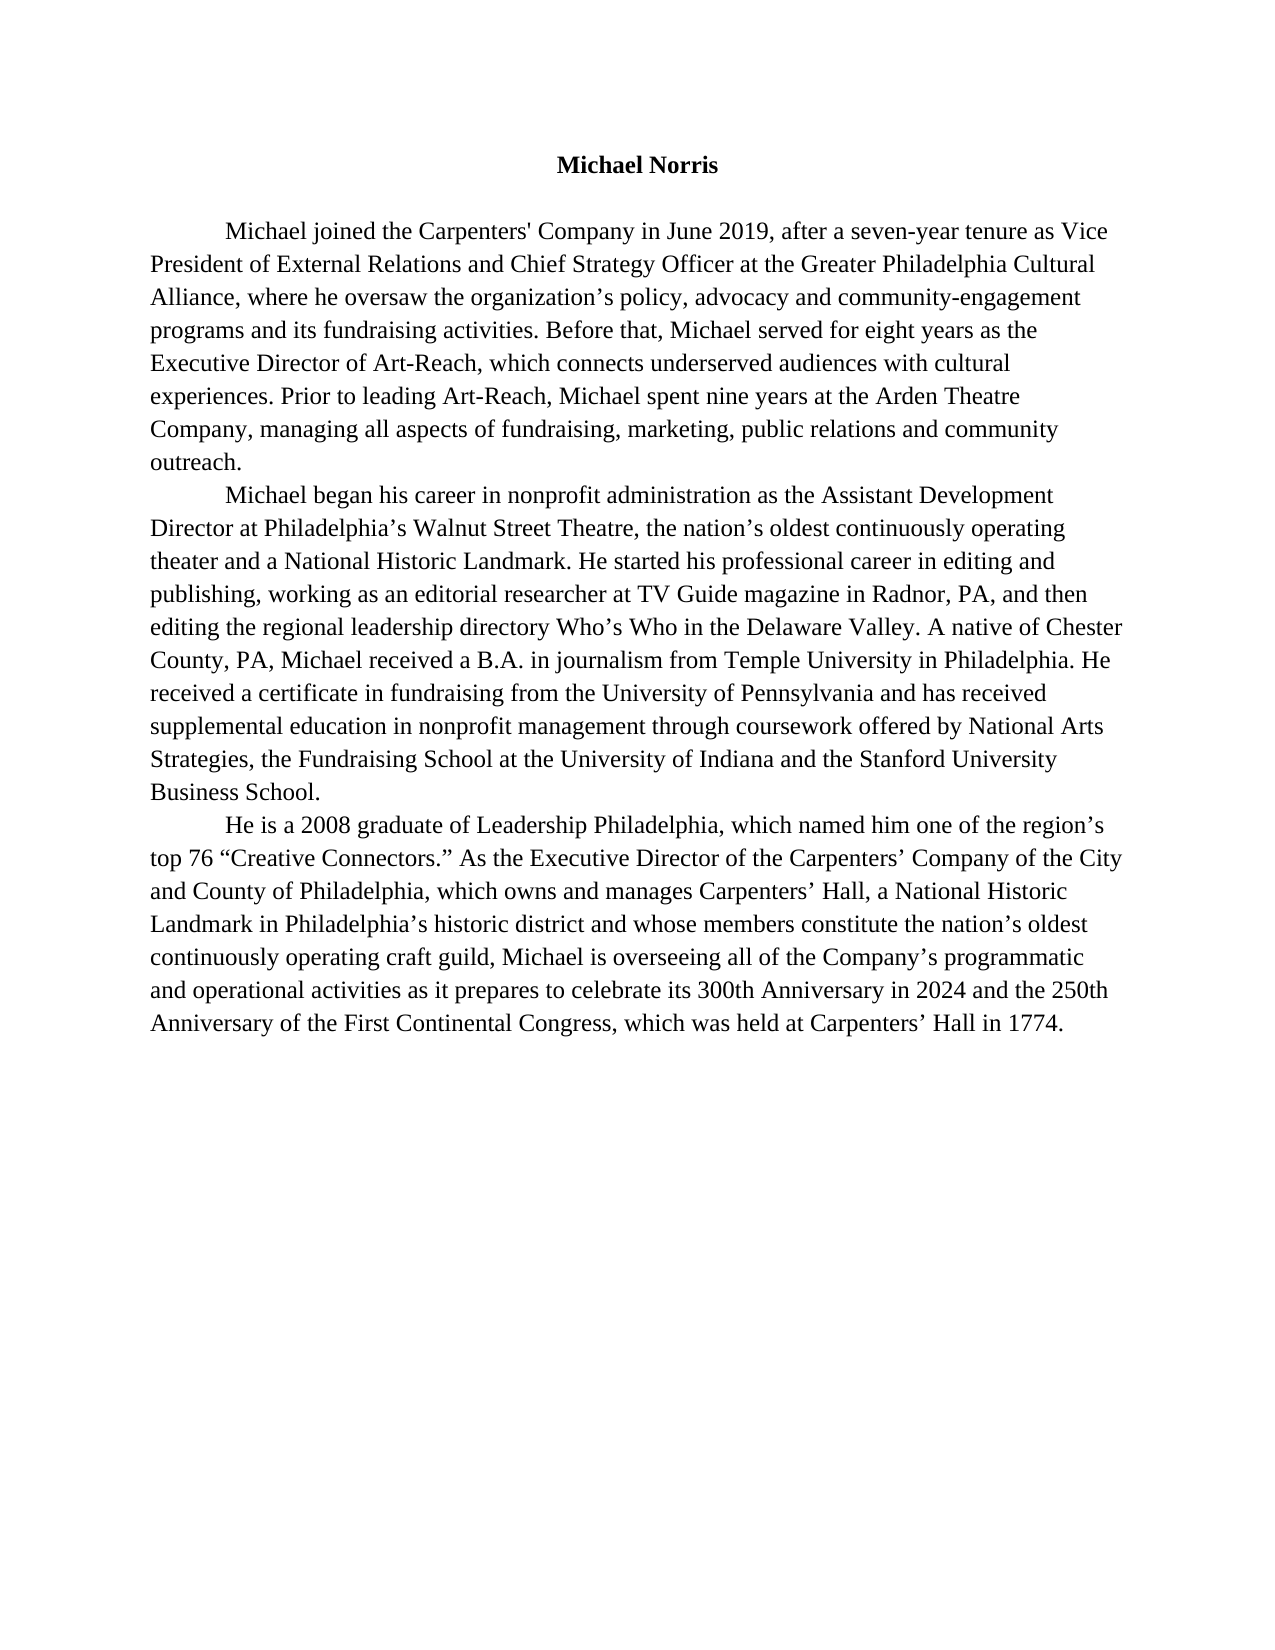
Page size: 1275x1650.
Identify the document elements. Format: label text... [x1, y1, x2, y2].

text He is a 2008 graduate of Leadership Philadelphia, which named him one of the region’s top 76 “Creative Connectors.” As the Executive Director of the Carpenters’ Company of the City and County of Philadelphia, which owns and manages Carpenters’ Hall, a National Historic Landmark in Philadelphia’s historic district and whose members constitute the nation’s oldest continuously operating craft guild, Michael is overseeing all of the Company’s programmatic and operational activities as it prepares to celebrate its 300th Anniversary in 2024 and the 250th Anniversary of the First Continental Congress, which was held at Carpenters’ Hall in 1774. [150, 810, 1125, 1037]
text Michael Norris [150, 150, 1125, 179]
text Michael began his career in nonprofit administration as the Assistant Development Director at Philadelphia’s Walnut Street Theatre, the nation’s oldest continuously operating theater and a National Historic Landmark. He started his professional career in editing and publishing, working as an editorial researcher at TV Guide magazine in Radnor, PA, and then editing the regional leadership directory Who’s Who in the Delaware Valley. A native of Chester County, PA, Michael received a B.A. in journalism from Temple University in Philadelphia. He received a certificate in fundraising from the University of Pennsylvania and has received supplemental education in nonprofit management through coursework offered by National Arts Strategies, the Fundraising School at the University of Indiana and the Stanford University Business School. [150, 480, 1125, 806]
text Michael joined the Carpenters' Company in June 2019, after a seven-year tenure as Vice President of External Relations and Chief Strategy Officer at the Greater Philadelphia Cultural Alliance, where he oversaw the organization’s policy, advocacy and community-engagement programs and its fundraising activities. Before that, Michael served for eight years as the Executive Director of Art-Reach, which connects underserved audiences with cultural experiences. Prior to leading Art-Reach, Michael spent nine years at the Arden Theatre Company, managing all aspects of fundraising, marketing, public relations and community outreach. [150, 216, 1125, 476]
